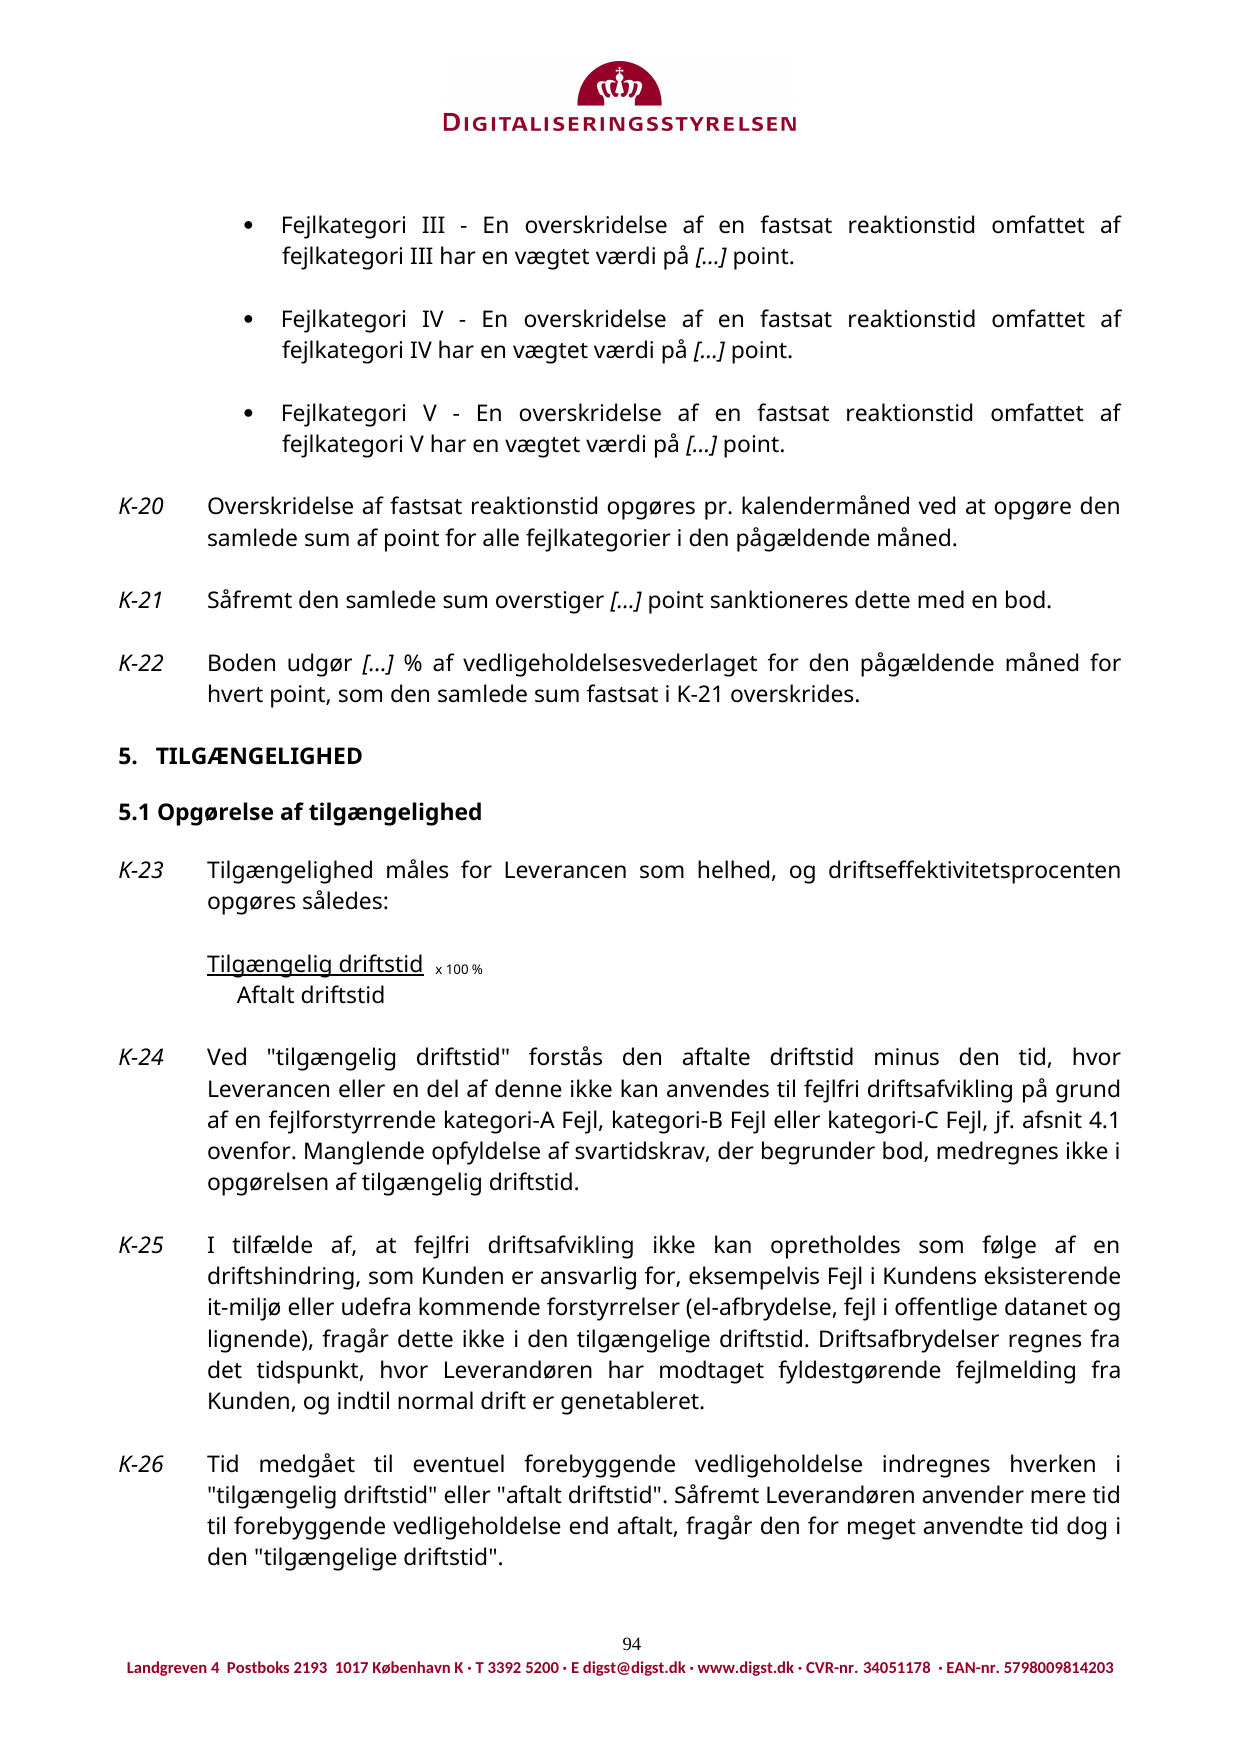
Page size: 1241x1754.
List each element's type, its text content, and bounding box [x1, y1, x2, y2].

picture [443, 61, 796, 131]
subtitle 5.1 Opgørelse af tilgængelighed [118, 796, 1122, 827]
list Ved "tilgængelig driftstid" forstås den aftalte driftstid minus den tid, hvor Leverancen eller en del af denne ikke kan anvendes til fejlfri driftsafvikling på grund af en fejlforstyrrende kategori-A Fejl, kategori-B Fejl eller kategori-C Fejl, jf. afsnit 4.1 ovenfor. Manglende opfyldelse af svartidskrav, der begrunder bod, medregnes ikke i opgørelsen af tilgængelig driftstid. [118, 1041, 1122, 1197]
list Fejlkategori III - En overskridelse af en fastsat reaktionstid omfattet af fejlkategori III har en vægtet værdi på […] point. [244, 208, 1122, 271]
text Aftalt driftstid [118, 978, 1122, 1009]
list Tilgængelighed måles for Leverancen som helhed, og driftseffektivitetsprocenten opgøres således: [118, 853, 1122, 916]
list Såfremt den samlede sum overstiger […] point sanktioneres dette med en bod. [118, 583, 1122, 615]
list Boden udgør […] % af vedligeholdelsesvederlaget for den pågældende måned for hvert point, som den samlede sum fastsat i K-21 overskrides. [118, 646, 1122, 708]
list Fejlkategori IV - En overskridelse af en fastsat reaktionstid omfattet af fejlkategori IV har en vægtet værdi på […] point. [244, 302, 1122, 365]
list Tid medgået til eventuel forebyggende vedligeholdelse indregnes hverken i "tilgængelig driftstid" eller "aftalt driftstid". Såfremt Leverandøren anvender mere tid til forebyggende vedligeholdelse end aftalt, fragår den for meget anvendte tid dog i den "tilgængelige driftstid". [118, 1447, 1122, 1572]
text Tilgængelig driftstid x 100 % [118, 947, 1122, 978]
list Fejlkategori V - En overskridelse af en fastsat reaktionstid omfattet af fejlkategori V har en vægtet værdi på […] point. [244, 396, 1122, 458]
list Overskridelse af fastsat reaktionstid opgøres pr. kalendermåned ved at opgøre den samlede sum af point for alle fejlkategorier i den pågældende måned. [118, 490, 1122, 552]
subtitle tilgængelighed [118, 740, 1122, 771]
list I tilfælde af, at fejlfri driftsafvikling ikke kan opretholdes som følge af en driftshindring, som Kunden er ansvarlig for, eksempelvis Fejl i Kundens eksisterende it-miljø eller udefra kommende forstyrrelser (el-afbrydelse, fejl i offentlige datanet og lignende), fragår dette ikke i den tilgængelige driftstid. Driftsafbrydelser regnes fra det tidspunkt, hvor Leverandøren har modtaget fyldestgørende fejlmelding fra Kunden, og indtil normal drift er genetableret. [118, 1228, 1122, 1416]
